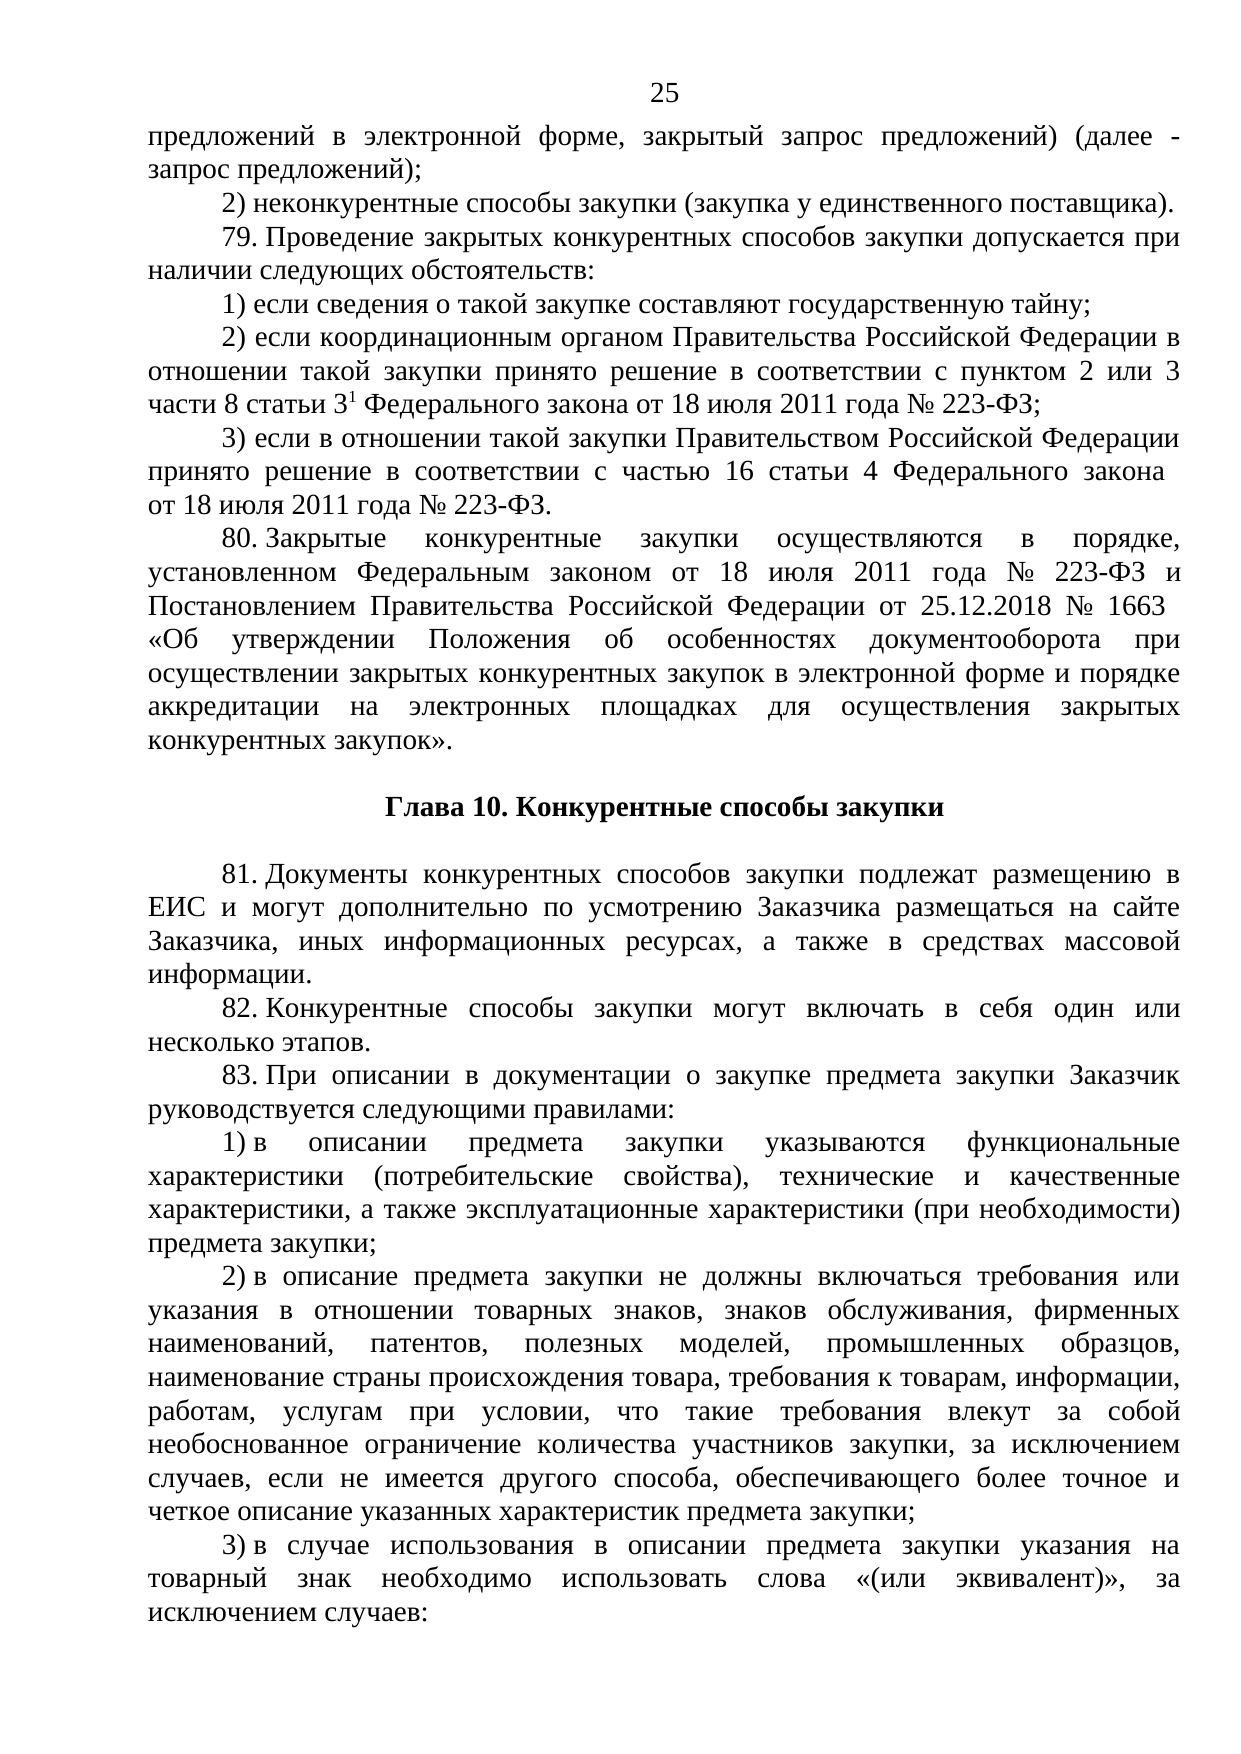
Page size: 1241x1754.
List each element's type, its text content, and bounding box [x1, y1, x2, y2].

text 1) если сведения о такой закупке составляют государственную тайну; [148, 286, 1181, 319]
text 3) если в отношении такой закупки Правительством Российской Федерации принято решение в соответствии с частью 16 статьи 4 Федерального закона от 18 июля 2011 года № 223-ФЗ. [148, 420, 1181, 521]
text 2) в описание предмета закупки не должны включаться требования или указания в отношении товарных знаков, знаков обслуживания, фирменных наименований, патентов, полезных моделей, промышленных образцов, наименование страны происхождения товара, требования к товарам, информации, работам, услугам при условии, что такие требования влекут за собой необоснованное ограничение количества участников закупки, за исключением случаев, если не имеется другого способа, обеспечивающего более точное и четкое описание указанных характеристик предмета закупки; [148, 1258, 1181, 1527]
text 2) если координационным органом Правительства Российской Федерации в отношении такой закупки принято решение в соответствии с пунктом 2 или 3 части 8 статьи 31 Федерального закона от 18 июля 2011 года № 223-ФЗ; [148, 319, 1181, 420]
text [148, 118, 1181, 185]
text 2) неконкурентные способы закупки (закупка у единственного поставщика). [148, 185, 1181, 219]
text Глава 10. Конкурентные способы закупки [148, 789, 1181, 822]
text 1) в описании предмета закупки указываются функциональные характеристики (потребительские свойства), технические и качественные характеристики, а также эксплуатационные характеристики (при необходимости) предмета закупки; [148, 1124, 1181, 1258]
text 82. Конкурентные способы закупки могут включать в себя один или несколько этапов. [148, 990, 1181, 1057]
text 3) в случае использования в описании предмета закупки указания на товарный знак необходимо использовать слова «(или эквивалент)», за исключением случаев: [148, 1527, 1181, 1627]
text 81. Документы конкурентных способов закупки подлежат размещению в ЕИС и могут дополнительно по усмотрению Заказчика размещаться на сайте Заказчика, иных информационных ресурсах, а также в средствах массовой информации. [148, 856, 1181, 990]
text 80. Закрытые конкурентные закупки осуществляются в порядке, установленном Федеральным законом от 18 июля 2011 года № 223-ФЗ и Постановлением Правительства Российской Федерации от 25.12.2018 № 1663 «Об утверждении Положения об особенностях документооборота при осуществлении закрытых конкурентных закупок в электронной форме и порядке аккредитации на электронных площадках для осуществления закрытых конкурентных закупок». [148, 521, 1181, 755]
text 83. При описании в документации о закупке предмета закупки Заказчик руководствуется следующими правилами: [148, 1057, 1181, 1124]
text 79. Проведение закрытых конкурентных способов закупки допускается при наличии следующих обстоятельств: [148, 219, 1181, 286]
